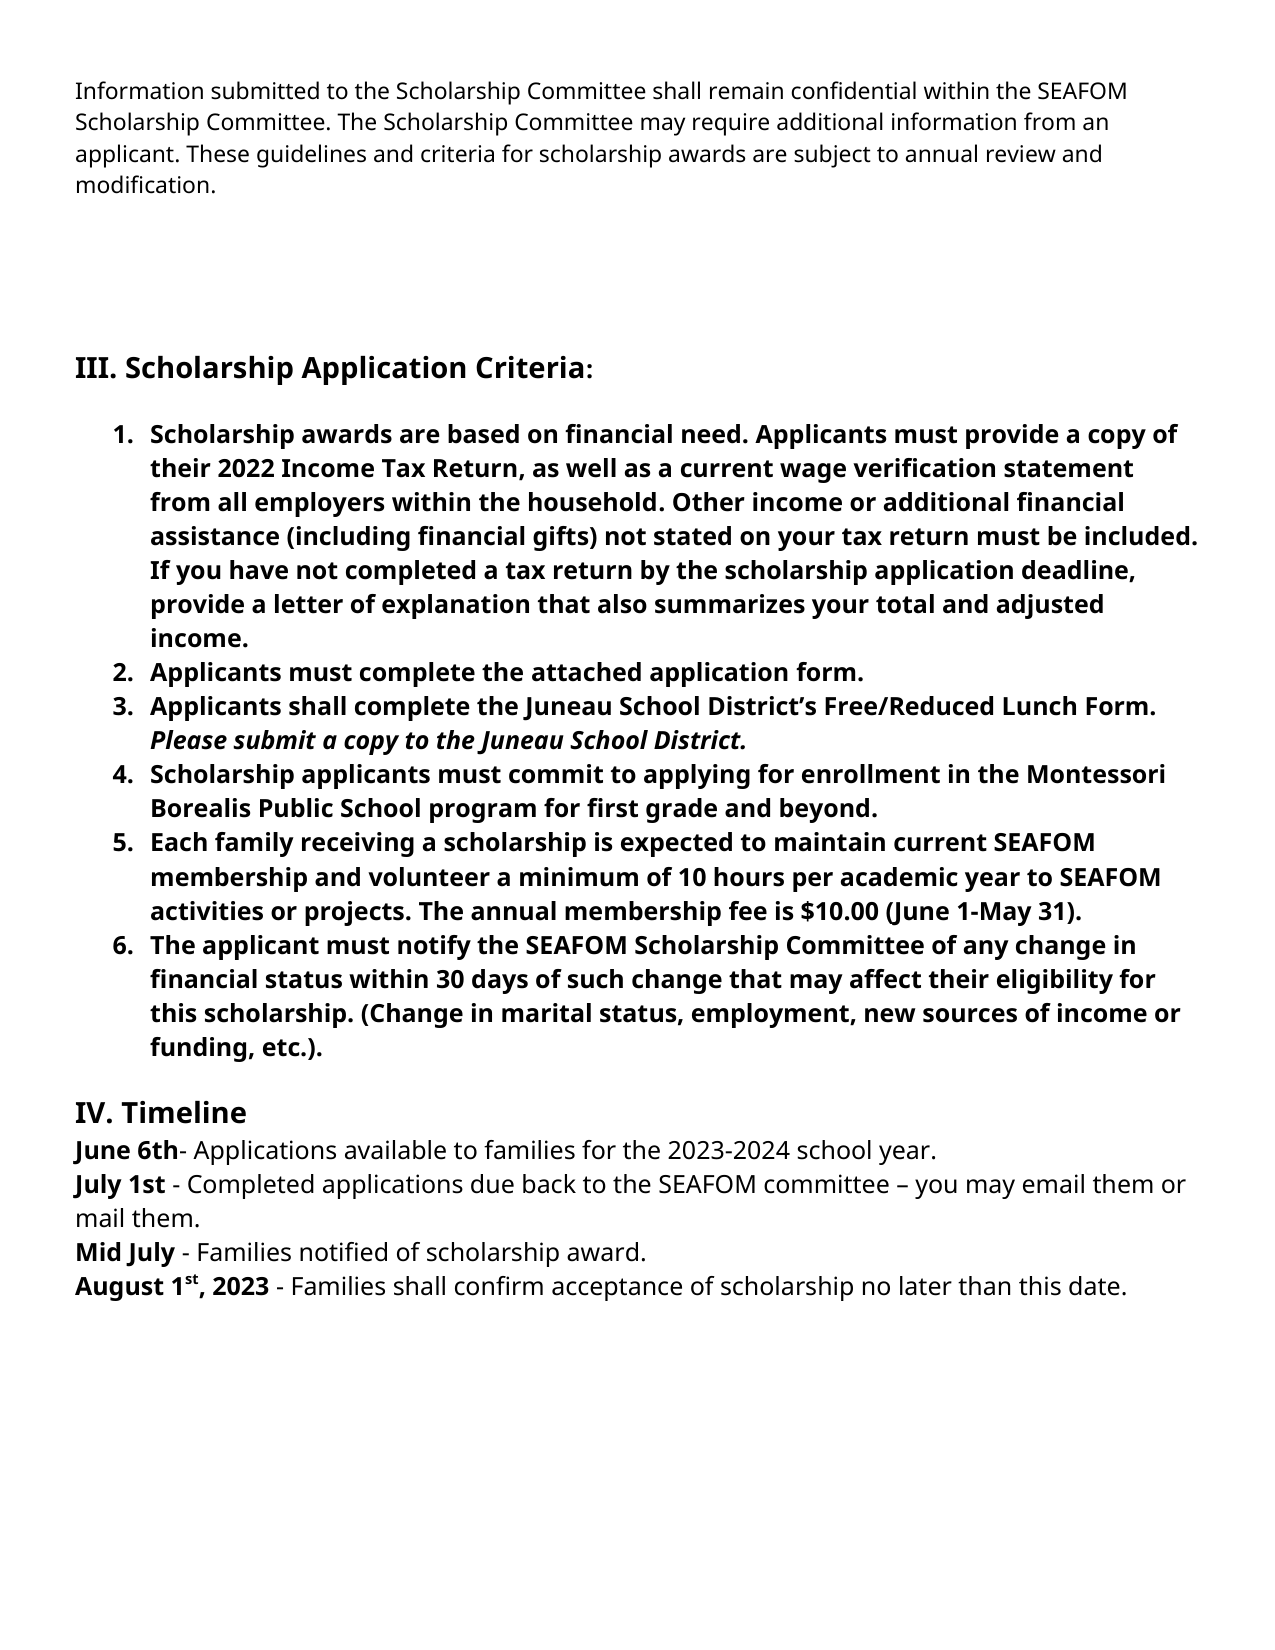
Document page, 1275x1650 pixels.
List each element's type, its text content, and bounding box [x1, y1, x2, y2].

list Applicants must complete the attached application form. [112, 655, 1200, 689]
text IV. Timeline June 6th- Applications available to families for the 2023-2024 school year. July 1st - Completed applications due back to the SEAFOM committee – you may email them or mail them. Mid July - Families notified of scholarship award. August 1st, 2023 - Families shall confirm acceptance of scholarship no later than this date. [75, 1093, 1200, 1303]
list Each family receiving a scholarship is expected to maintain current SEAFOM membership and volunteer a minimum of 10 hours per academic year to SEAFOM activities or projects. The annual membership fee is $10.00 (June 1-May 31). [112, 825, 1200, 927]
text III. Scholarship Application Criteria: [75, 347, 1200, 387]
list Applicants shall complete the Juneau School District’s Free/Reduced Lunch Form. Please submit a copy to the Juneau School District. [112, 689, 1200, 757]
list The applicant must notify the SEAFOM Scholarship Committee of any change in financial status within 30 days of such change that may affect their eligibility for this scholarship. (Change in marital status, employment, new sources of income or funding, etc.). [112, 927, 1200, 1063]
text Information submitted to the Scholarship Committee shall remain confidential within the SEAFOM Scholarship Committee. The Scholarship Committee may require additional information from an applicant. These guidelines and criteria for scholarship awards are subject to annual review and modification. [75, 75, 1200, 200]
list Scholarship awards are based on financial need. Applicants must provide a copy of their 2022 Income Tax Return, as well as a current wage verification statement from all employers within the household. Other income or additional financial assistance (including financial gifts) not stated on your tax return must be included. If you have not completed a tax return by the scholarship application deadline, provide a letter of explanation that also summarizes your total and adjusted income. [112, 416, 1200, 655]
list Scholarship applicants must commit to applying for enrollment in the Montessori Borealis Public School program for first grade and beyond. [112, 757, 1200, 825]
